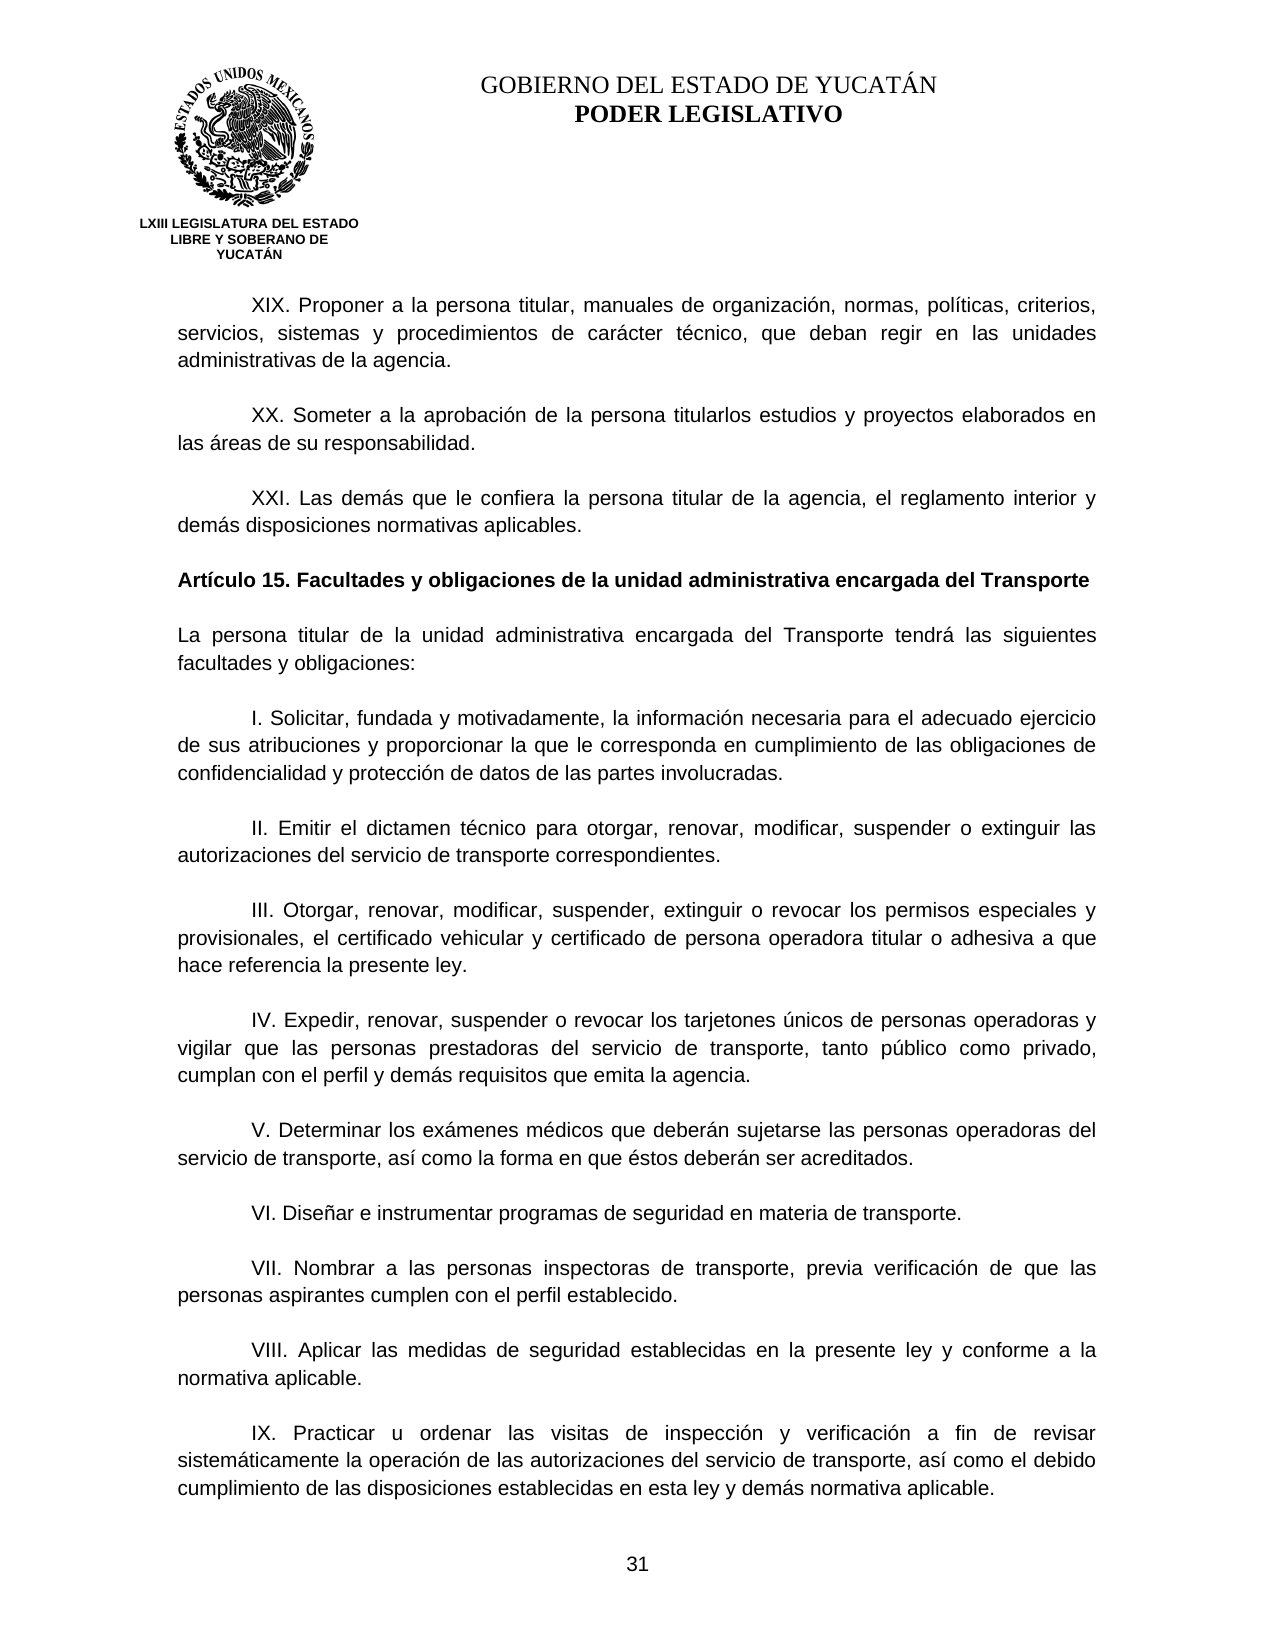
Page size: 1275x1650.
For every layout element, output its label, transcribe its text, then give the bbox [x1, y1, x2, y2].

text VIII. Aplicar las medidas de seguridad establecidas en la presente ley y conforme a la normativa aplicable. [177, 1338, 1098, 1389]
text III. Otorgar, renovar, modificar, suspender, extinguir o revocar los permisos especiales y provisionales, el certificado vehicular y certificado de persona operadora titular o adhesiva a que hace referencia la presente ley. [177, 898, 1098, 977]
text II. Emitir el dictamen técnico para otorgar, renovar, modificar, suspender o extinguir las autorizaciones del servicio de transporte correspondientes. [177, 816, 1098, 867]
text VII. Nombrar a las personas inspectoras de transporte, previa verificación de que las personas aspirantes cumplen con el perfil establecido. [177, 1256, 1098, 1307]
text V. Determinar los exámenes médicos que deberán sujetarse las personas operadoras del servicio de transporte, así como la forma en que éstos deberán ser acreditados. [177, 1118, 1098, 1169]
text XX. Someter a la aprobación de la persona titularlos estudios y proyectos elaborados en las áreas de su responsabilidad. [177, 403, 1098, 454]
text La persona titular de la unidad administrativa encargada del Transporte tendrá las siguientes facultades y obligaciones: [177, 623, 1098, 674]
text Artículo 15. Facultades y obligaciones de la unidad administrativa encargada del Transporte [177, 568, 1098, 592]
text I. Solicitar, fundada y motivadamente, la información necesaria para el adecuado ejercicio de sus atribuciones y proporcionar la que le corresponda en cumplimiento de las obligaciones de confidencialidad y protección de datos de las partes involucradas. [177, 706, 1098, 784]
text IX. Practicar u ordenar las visitas de inspección y verificación a fin de revisar sistemáticamente la operación de las autorizaciones del servicio de transporte, así como el debido cumplimiento de las disposiciones establecidas en esta ley y demás normativa aplicable. [177, 1421, 1098, 1499]
text VI. Diseñar e instrumentar programas de seguridad en materia de transporte. [177, 1201, 1098, 1224]
text XXI. Las demás que le confiera la persona titular de la agencia, el reglamento interior y demás disposiciones normativas aplicables. [177, 486, 1098, 537]
text XIX. Proponer a la persona titular, manuales de organización, normas, políticas, criterios, servicios, sistemas y procedimientos de carácter técnico, que deban regir en las unidades administrativas de la agencia. [177, 293, 1098, 372]
text IV. Expedir, renovar, suspender o revocar los tarjetones únicos de personas operadoras y vigilar que las personas prestadoras del servicio de transporte, tanto público como privado, cumplan con el perfil y demás requisitos que emita la agencia. [177, 1008, 1098, 1087]
picture [140, 33, 348, 241]
